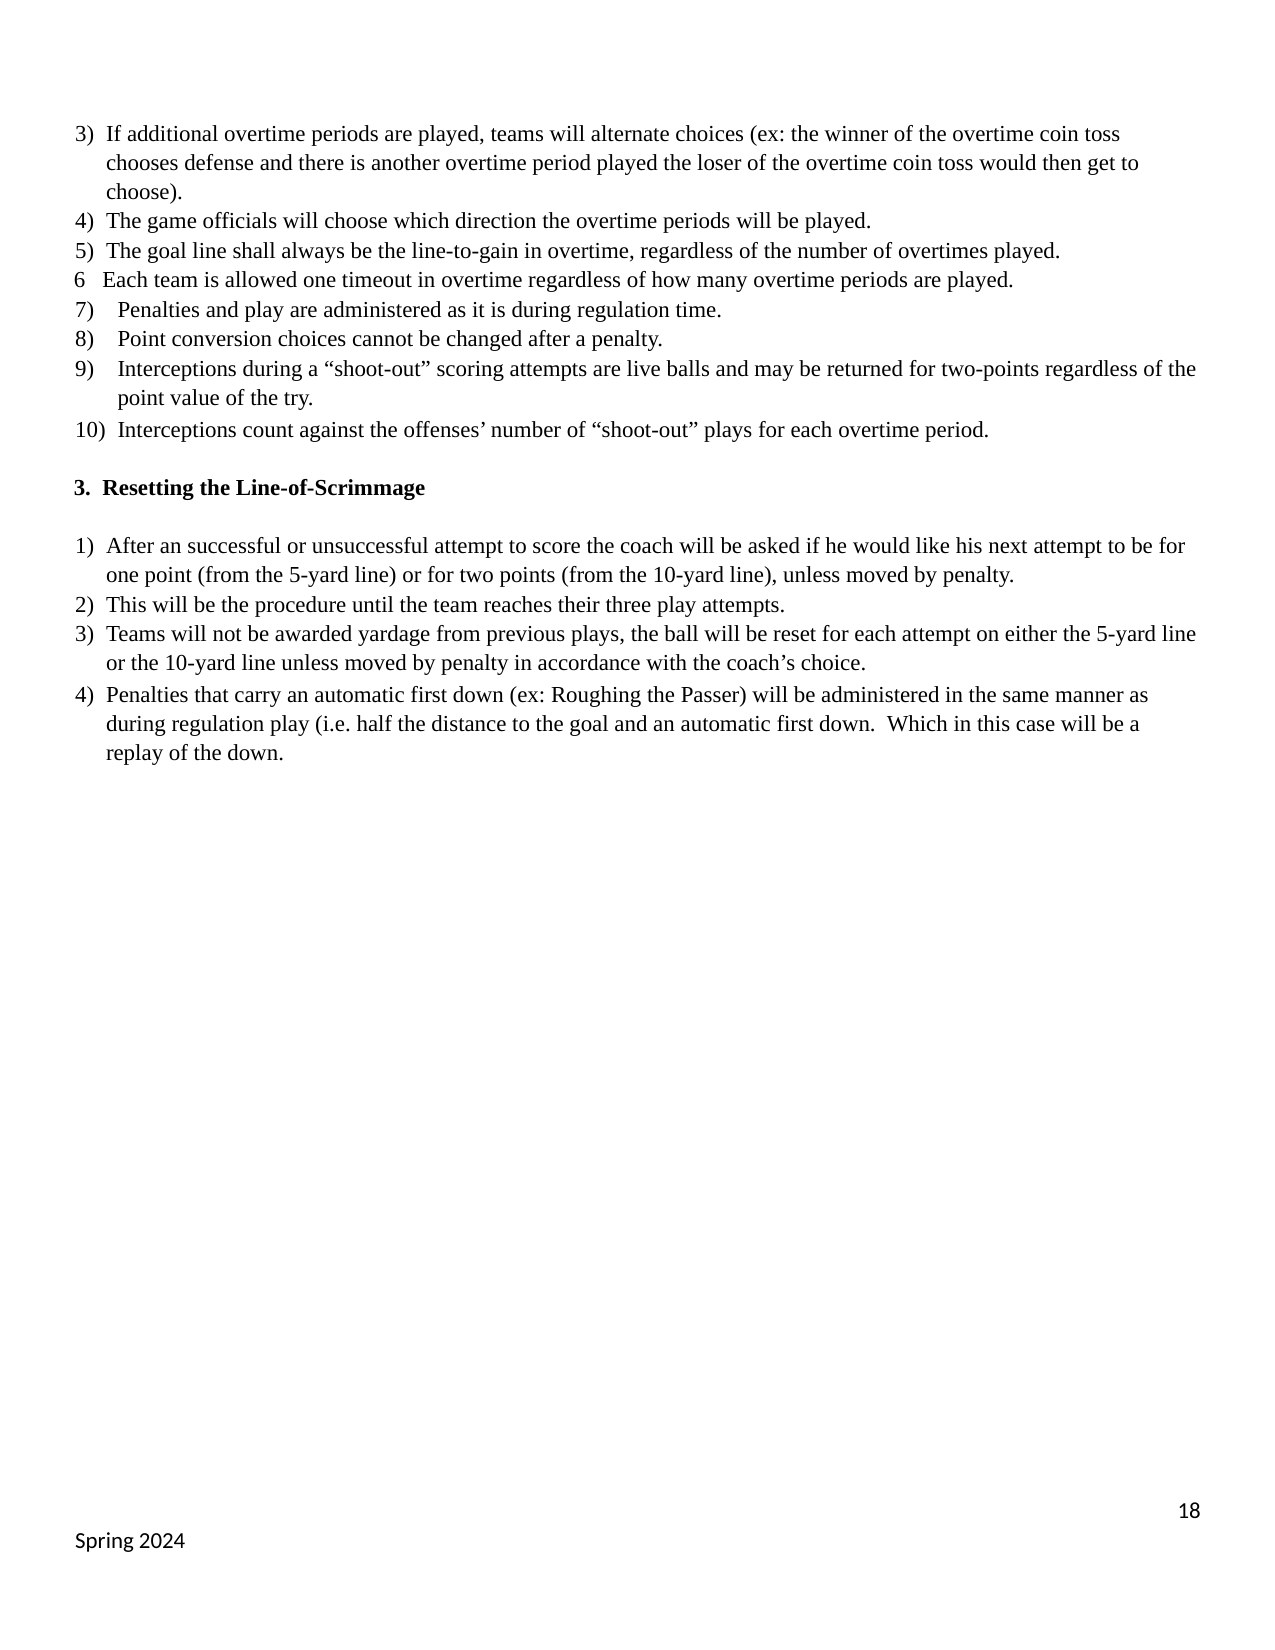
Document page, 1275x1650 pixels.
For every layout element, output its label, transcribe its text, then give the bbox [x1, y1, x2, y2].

list Point conversion choices cannot be changed after a penalty. [75, 325, 1200, 352]
list This will be the procedure until the team reaches their three play attempts. [75, 591, 1200, 617]
list Interceptions count against the offenses’ number of “shoot-out” plays for each overtime period. [75, 416, 1200, 442]
list Interceptions during a “shoot-out” scoring attempts are live balls and may be returned for two-points regardless of the point value of the try. [75, 355, 1200, 410]
list Penalties that carry an automatic first down (ex: Roughing the Passer) will be administered in the same manner as during regulation play (i.e. half the distance to the goal and an automatic first down. Which in this case will be a replay of the down. [75, 681, 1200, 766]
text 6 Each team is allowed one timeout in overtime regardless of how many overtime periods are played. [73, 266, 1200, 293]
text 3. Resetting the Line-of-Scrimmage [73, 474, 1200, 501]
list If additional overtime periods are played, teams will alternate choices (ex: the winner of the overtime coin toss chooses defense and there is another overtime period played the loser of the overtime coin toss would then get to choose). [75, 120, 1200, 204]
list After an successful or unsuccessful attempt to score the coach will be asked if he would like his next attempt to be for one point (from the 5-yard line) or for two points (from the 10-yard line), unless moved by penalty. [75, 532, 1200, 587]
list The game officials will choose which direction the overtime periods will be played. [75, 207, 1200, 234]
list Penalties and play are administered as it is during regulation time. [75, 296, 1200, 322]
list Teams will not be awarded yardage from previous plays, the ball will be reset for each attempt on either the 5-yard line or the 10-yard line unless moved by penalty in accordance with the coach’s choice. [75, 620, 1200, 675]
list The goal line shall always be the line-to-gain in overtime, regardless of the number of overtimes played. [75, 237, 1200, 263]
